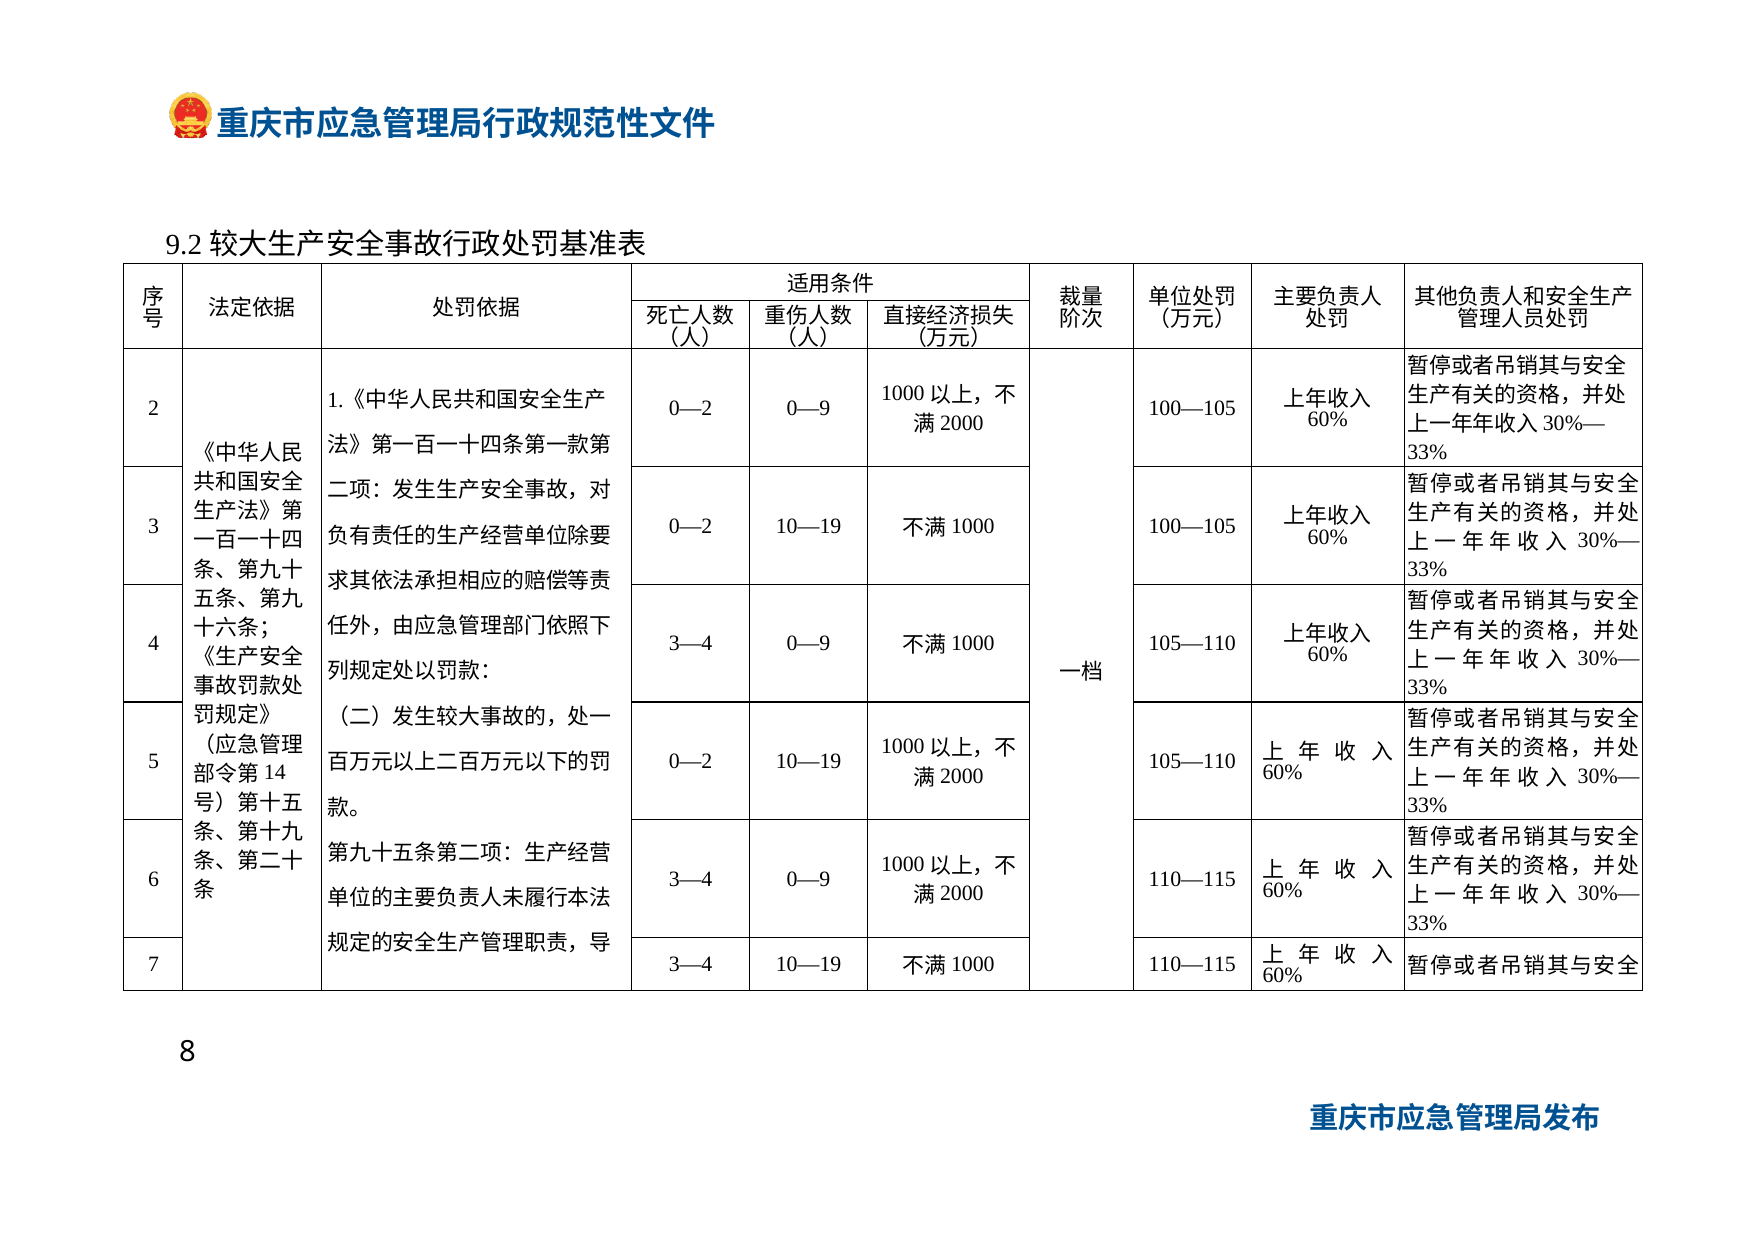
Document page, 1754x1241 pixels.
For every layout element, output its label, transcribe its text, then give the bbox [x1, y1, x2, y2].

table_cell 0—9 [750, 820, 867, 937]
table_cell 上年收入60% [1252, 938, 1404, 990]
table_cell 暂停或者吊销其与安全生产有关的资格，并处上一年年收入30%—33% [1405, 467, 1642, 584]
table_header 处罚依据 [322, 264, 631, 348]
table_header 裁量 阶次 [1030, 264, 1133, 348]
table_cell 不满1000 [868, 938, 1029, 990]
table_cell [124, 938, 182, 990]
table_cell 重伤人数（人） [750, 301, 867, 348]
table_cell 暂停或者吊销其与安全生产有关的资格，并处上一年年收入30%—33% [1405, 938, 1642, 990]
table_cell 暂停或者吊销其与安全生产有关的资格，并处上一年年收入30%—33% [1405, 820, 1642, 937]
table_cell 上年收入60% [1252, 585, 1404, 701]
table_cell 0—2 [632, 703, 749, 819]
table_cell [124, 467, 182, 584]
table_cell 不满1000 [868, 467, 1029, 584]
table_cell 1000以上，不满2000 [868, 349, 1029, 466]
table_cell 1000以上，不满2000 [868, 820, 1029, 937]
table_cell 110—115 [1134, 820, 1251, 937]
table_cell 直接经济损失（万元） [868, 301, 1029, 348]
table_cell 死亡人数（人） [632, 301, 749, 348]
table_cell 暂停或者吊销其与安全生产有关的资格，并处上一年年收入30%—33% [1405, 585, 1642, 701]
table_cell [124, 585, 182, 701]
table_header 其他负责人和安全生产管理人员处罚 [1405, 264, 1642, 348]
table_cell 上年收入60% [1252, 820, 1404, 937]
table_cell 105—110 [1134, 585, 1251, 701]
table_cell 10—19 [750, 938, 867, 990]
table_cell 1000以上，不满2000 [868, 703, 1029, 819]
table_header 主要负责人 处罚 [1252, 264, 1404, 348]
table_cell 3—4 [632, 820, 749, 937]
table_cell 105—110 [1134, 703, 1251, 819]
table_cell 上年收入60% [1252, 703, 1404, 819]
table_cell 100—105 [1134, 349, 1251, 466]
table_cell 不满1000 [868, 585, 1029, 701]
table_cell 100—105 [1134, 467, 1251, 584]
table_cell [124, 820, 182, 937]
subtitle 9.2 较大生产安全事故行政处罚基准表 [165, 220, 1600, 263]
table_header 单位处罚（万元） [1134, 264, 1251, 348]
table_cell [124, 703, 182, 819]
table_cell 3—4 [632, 938, 749, 990]
table_cell 上年收入60% [1252, 349, 1404, 466]
table_cell 《中华人民共和国安全生产法》第一百一十四条、第九十五条、第九十六条；《生产安全事故罚款处罚规定》（应急管理部令第14号）第十五条、第十九条、第二十条 [183, 349, 321, 990]
table_cell [124, 349, 182, 466]
table_cell 暂停或者吊销其与安全生产有关的资格，并处上一年年收入30%—33% [1405, 703, 1642, 819]
table_cell 暂停或者吊销其与安全生产有关的资格，并处上一年年收入30%—33% [1405, 349, 1642, 466]
table_cell 上年收入60% [1252, 467, 1404, 584]
table_cell 一档 [1030, 349, 1133, 990]
table_header 序号 [124, 264, 182, 348]
table_cell 110—115 [1134, 938, 1251, 990]
table_cell 10—19 [750, 467, 867, 584]
table_cell 0—9 [750, 349, 867, 466]
table_cell 10—19 [750, 703, 867, 819]
picture [165, 90, 216, 142]
table_cell 0—9 [750, 585, 867, 701]
table_cell 1.《中华人民共和国安全生产法》第一百一十四条第一款第二项：发生生产安全事故，对负有责任的生产经营单位除要求其依法承担相应的赔偿等责任外，由应急管理部门依照下列规定处以罚款： （二）发生较大事故的，处一百万元以上二百万元以下的罚款。 第九十五条第二项：生产经营单位的主要负责人未履行本法规定的安全生产管理职责，导致发生生产安全事故的，由应急管理部门依照下列规定处以罚款： （二）发生较大事故的，处上一年年收入百分之六十的罚款。 第九十六条：生产经营单位的其他负责人和安全生产管理人员未履行本法规定的安全生产管理职责的，责令限期改正，处一万元以上三万元以下的罚款；导致发生生产安全事故的，暂停或者吊销其与安全生产有关的资格，并处上一年年收入百分之二十以上百分之五十以下的罚款；构成犯罪的，依照刑法有关规定追究刑事责任。 2.《生产安全事故罚款处罚规定》（应急管理部令第14号）第十五条：事故发生单位对较大事故发生负有责任的，依照下列规定处以罚款： （一）造成3人以上5人以下死亡，或者10人以上20人以下重伤，或者1000万元以上2000万元以下直接经济损失的，处100万元以上120万元以下的罚款； （二）造成5人以上7人以下死亡，或者20人以上30人以下重伤，或者2000万元以上3000万元以下直接经济损失的，处120万元以上150万元以下的罚款； （三）造成7人以上10人以下死亡，或者30人以上50人以下重伤，或者3000万元以上5000万元以下直接经济损失的，处150万元以上200万元以下的罚款。 第十九条第二项：事故发生单位主要负责人未依法履行安全生产管理职责，导致事故发生的，依照下列规定处以罚款： （二）发生较大事故的，处上一年年收入60%的罚款。 第二十条第二项：事故发生单位其他负责人和安全生产管理人员未依法履行安全生产管理职责，导致事故发生的，依照下列规定处以罚款： （二）发生较大事故的，处上一年年收入30%至40%的罚款。 [322, 349, 631, 990]
table_header 适用条件 [632, 264, 1029, 299]
table_cell 0—2 [632, 349, 749, 466]
table_header 法定依据 [183, 264, 321, 348]
table_cell 3—4 [632, 585, 749, 701]
table_cell 0—2 [632, 467, 749, 584]
